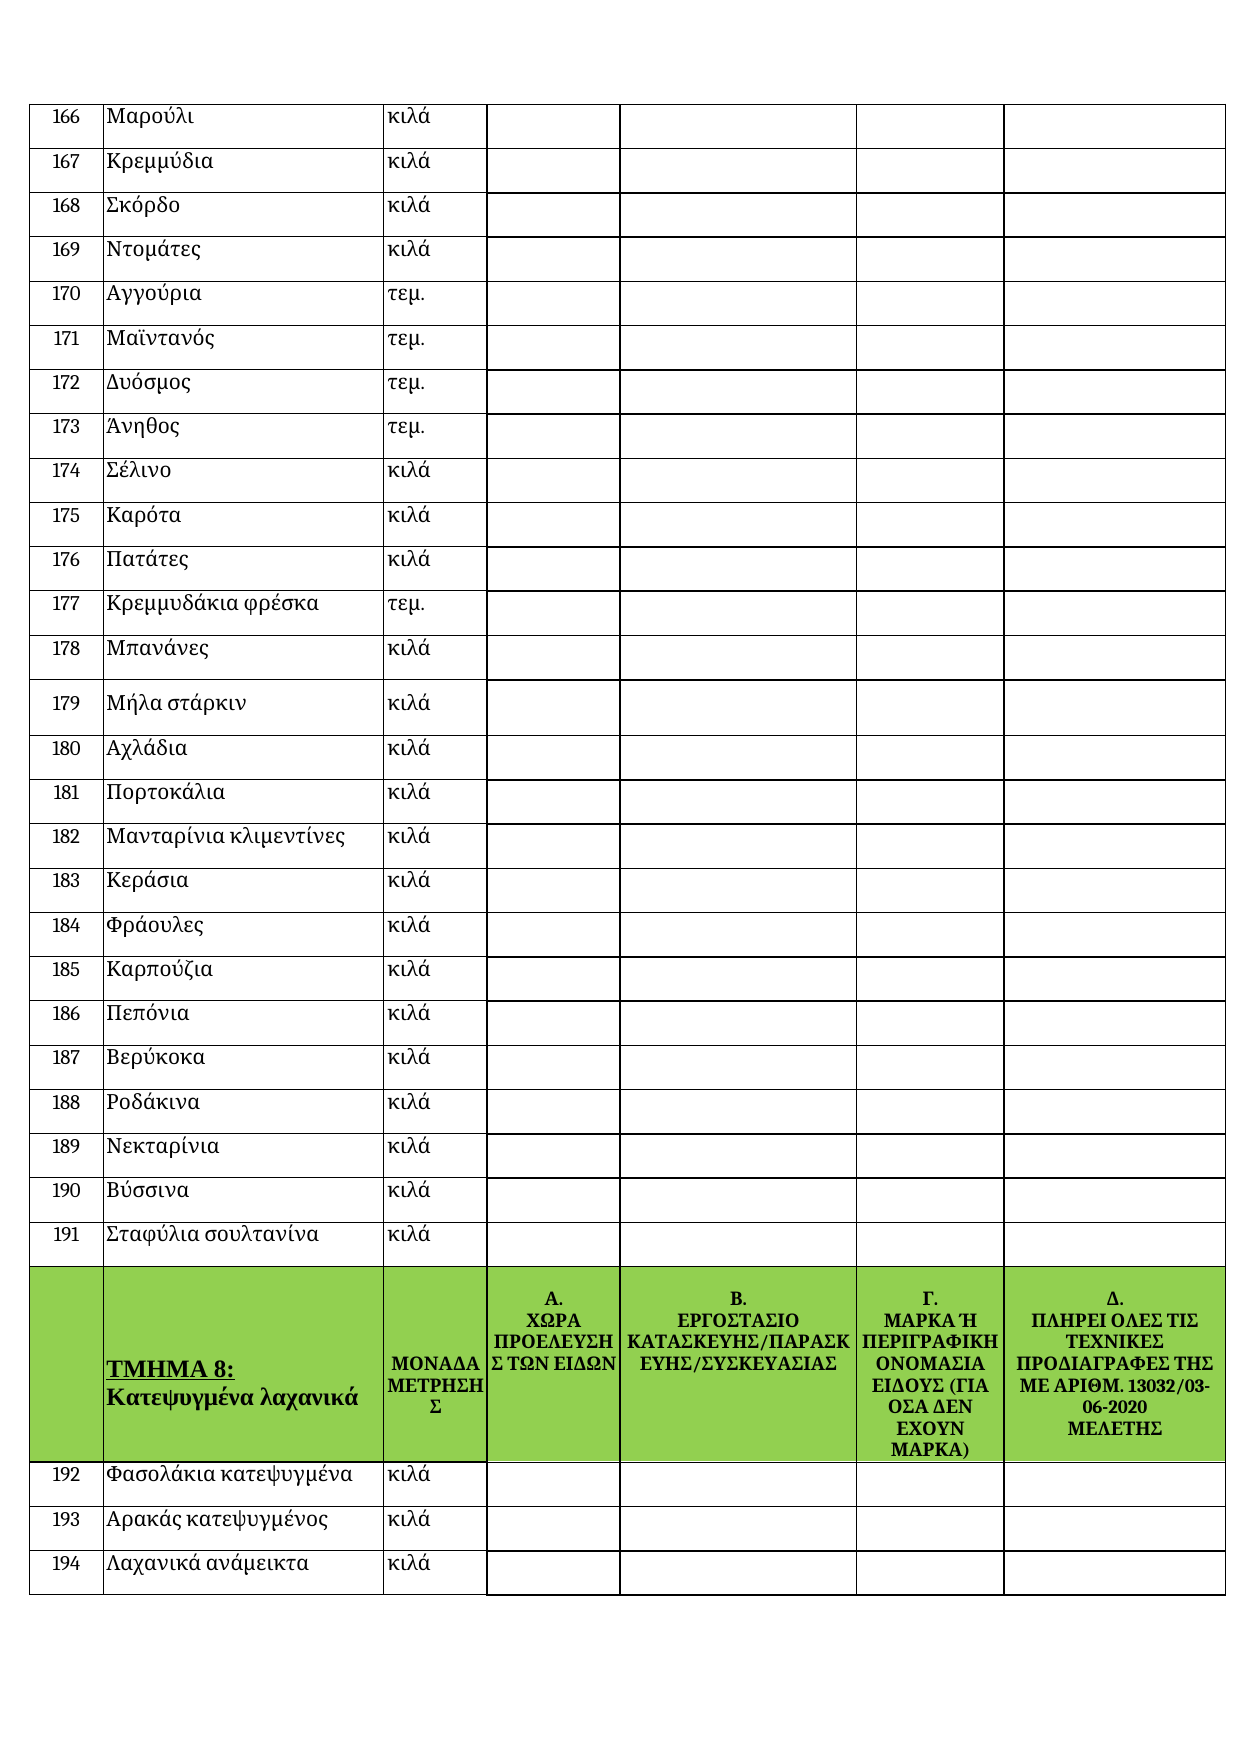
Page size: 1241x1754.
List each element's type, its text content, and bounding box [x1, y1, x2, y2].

table_cell [857, 326, 1003, 369]
table_cell 191 [30, 1223, 103, 1266]
table_cell τεμ. [384, 370, 486, 413]
table_cell 187 [30, 1046, 103, 1089]
table_cell [488, 736, 619, 779]
table_cell κιλά [384, 680, 486, 734]
table_cell [857, 282, 1003, 325]
table_cell [857, 958, 1003, 1000]
table_cell [621, 781, 856, 823]
table_cell [488, 194, 619, 236]
table_cell [1005, 825, 1225, 867]
table_cell [621, 1135, 856, 1177]
table_cell [621, 503, 856, 546]
table_cell [488, 958, 619, 1000]
table_cell Κρεμμυδάκια φρέσκα [104, 591, 383, 635]
table_cell [1005, 1046, 1225, 1089]
table_cell 180 [30, 736, 103, 779]
table_cell κιλά [384, 957, 486, 1000]
table_cell [488, 326, 619, 369]
table_cell [857, 238, 1003, 281]
table_cell [621, 238, 856, 281]
table_cell [1005, 371, 1225, 413]
table_cell Αρακάς κατεψυγμένος [104, 1507, 383, 1550]
table_cell κιλά [384, 149, 486, 192]
table_cell [1005, 781, 1225, 823]
table_cell Κεράσια [104, 869, 383, 912]
table_cell [488, 503, 619, 546]
table_cell [1005, 1552, 1225, 1594]
table_cell Μαϊντανός [104, 326, 383, 369]
table_cell [857, 1463, 1003, 1506]
table_cell 192 [30, 1463, 103, 1506]
table_cell Φασολάκια κατεψυγμένα [104, 1463, 383, 1506]
table_cell κιλά [384, 913, 486, 956]
table_cell [488, 105, 619, 148]
table_cell [1005, 149, 1225, 192]
table_cell Δυόσμος [104, 370, 383, 413]
table_cell [488, 282, 619, 325]
table_cell Μήλα στάρκιν [104, 680, 383, 734]
table_cell [1005, 1507, 1225, 1550]
table_cell κιλά [384, 1001, 486, 1044]
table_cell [104, 1551, 383, 1594]
table_cell [621, 1090, 856, 1133]
table_cell Αγγούρια [104, 282, 383, 325]
table_cell [488, 1223, 619, 1266]
table_cell 193 [30, 1507, 103, 1550]
table_cell Πατάτες [104, 547, 383, 590]
table_cell [621, 326, 856, 369]
table_cell [1005, 913, 1225, 956]
table_cell [1005, 1090, 1225, 1133]
table_cell κιλά [384, 547, 486, 590]
table_cell [1005, 282, 1225, 325]
table_cell [1005, 326, 1225, 369]
table_cell 184 [30, 913, 103, 956]
table_cell 168 [30, 193, 103, 236]
table_cell Σέλινο [104, 459, 383, 502]
table_cell τεμ. [384, 326, 486, 369]
table_cell [857, 869, 1003, 912]
table_cell 182 [30, 824, 103, 867]
table_cell κιλά [384, 1507, 486, 1550]
table_cell 173 [30, 414, 103, 458]
table_cell [488, 1090, 619, 1133]
table_cell κιλά [384, 1090, 486, 1133]
table_cell κιλά [384, 780, 486, 823]
table_cell 171 [30, 326, 103, 369]
table_cell [621, 1507, 856, 1550]
table_cell 169 [30, 237, 103, 281]
table_cell Πορτοκάλια [104, 780, 383, 823]
table_cell [488, 459, 619, 502]
table_cell [857, 681, 1003, 734]
table_cell [857, 194, 1003, 236]
table_cell 188 [30, 1090, 103, 1133]
table_cell [857, 1179, 1003, 1222]
table_cell Κρεμμύδια [104, 149, 383, 192]
table_cell Ροδάκινα [104, 1090, 383, 1133]
table_cell 190 [30, 1178, 103, 1222]
table_cell [1005, 681, 1225, 734]
table_cell 181 [30, 780, 103, 823]
table_cell [1005, 459, 1225, 502]
table_cell κιλά [384, 459, 486, 502]
table_cell κιλά [384, 636, 486, 679]
table_cell [488, 825, 619, 867]
table_cell [857, 1135, 1003, 1177]
table_cell [1005, 238, 1225, 281]
table_cell [857, 1002, 1003, 1044]
table_cell 176 [30, 547, 103, 590]
table_cell τεμ. [384, 414, 486, 458]
table_cell [621, 1223, 856, 1266]
table_cell κιλά [384, 736, 486, 779]
table_cell [1005, 194, 1225, 236]
table_cell [1005, 1135, 1225, 1177]
table_cell Αχλάδια [104, 736, 383, 779]
table_cell [621, 592, 856, 635]
table_cell 172 [30, 370, 103, 413]
table_cell [857, 149, 1003, 192]
table_cell [488, 592, 619, 635]
table_cell [1005, 1179, 1225, 1222]
table_cell [857, 1090, 1003, 1133]
table_cell Νεκταρίνια [104, 1134, 383, 1177]
table_cell 183 [30, 869, 103, 912]
table_cell κιλά [384, 237, 486, 281]
table_cell [488, 913, 619, 956]
table_cell [621, 282, 856, 325]
table_cell Ντομάτες [104, 237, 383, 281]
table_cell κιλά [384, 1551, 486, 1594]
table_cell Φράουλες [104, 913, 383, 956]
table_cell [857, 1267, 1003, 1461]
table_cell [1005, 1002, 1225, 1044]
table_cell 174 [30, 459, 103, 502]
table_cell [621, 415, 856, 458]
table_cell 186 [30, 1001, 103, 1044]
table_cell κιλά [384, 1178, 486, 1222]
table_cell Πεπόνια [104, 1001, 383, 1044]
table_cell Μπανάνες [104, 636, 383, 679]
table_cell [857, 1507, 1003, 1550]
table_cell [1005, 1267, 1225, 1461]
table_cell [621, 958, 856, 1000]
table_cell [857, 736, 1003, 779]
table_cell [1005, 415, 1225, 458]
table_cell [857, 415, 1003, 458]
table_cell [857, 636, 1003, 679]
table_cell [857, 1046, 1003, 1089]
table_cell [1005, 736, 1225, 779]
table_cell [1005, 1223, 1225, 1266]
table_cell 194 [30, 1551, 103, 1594]
table_cell [488, 1002, 619, 1044]
table_cell Καρότα [104, 503, 383, 546]
table_cell [1005, 636, 1225, 679]
table_cell 170 [30, 282, 103, 325]
table_cell [621, 105, 856, 148]
table_cell Μανταρίνια κλιμεντίνες [104, 824, 383, 867]
table_cell κιλά [384, 1463, 486, 1506]
table_cell [1005, 1463, 1225, 1506]
table_cell [857, 592, 1003, 635]
table_cell [857, 1223, 1003, 1266]
table_cell [488, 681, 619, 734]
table_cell [621, 825, 856, 867]
table_cell [621, 1046, 856, 1089]
table_cell [1005, 592, 1225, 635]
table_cell κιλά [384, 869, 486, 912]
table_cell [621, 869, 856, 912]
table_cell κιλά [384, 105, 486, 148]
table_cell [857, 548, 1003, 590]
table_cell [488, 1135, 619, 1177]
table_cell Βερύκοκα [104, 1046, 383, 1089]
table_cell [621, 194, 856, 236]
table_cell [857, 105, 1003, 148]
table_cell [857, 1552, 1003, 1594]
table_cell [488, 1552, 619, 1594]
table_cell [621, 149, 856, 192]
table_cell κιλά [384, 824, 486, 867]
table_cell [857, 825, 1003, 867]
table_cell [621, 736, 856, 779]
table_cell 179 [30, 680, 103, 734]
table_cell [621, 371, 856, 413]
table_cell 177 [30, 591, 103, 635]
table_cell [488, 548, 619, 590]
table_cell [621, 1463, 856, 1506]
table_cell 189 [30, 1134, 103, 1177]
table_cell 178 [30, 636, 103, 679]
table_cell 167 [30, 149, 103, 192]
table_cell [857, 371, 1003, 413]
table_cell Άνηθος [104, 414, 383, 458]
table_cell [1005, 958, 1225, 1000]
table_cell [1005, 548, 1225, 590]
table_cell κιλά [384, 193, 486, 236]
table_cell [488, 371, 619, 413]
table_cell [857, 459, 1003, 502]
table_cell [488, 238, 619, 281]
table_cell κιλά [384, 503, 486, 546]
table_cell [488, 781, 619, 823]
table_cell [621, 1179, 856, 1222]
table_cell [857, 503, 1003, 546]
table_cell [488, 1507, 619, 1550]
table_cell 185 [30, 957, 103, 1000]
table_cell [488, 1179, 619, 1222]
table_cell τεμ. [384, 591, 486, 635]
table_cell Α. ΧΩΡΑ ΠΡΟΕΛΕΥΣΗΣ ΤΩΝ ΕΙΔΩΝ [488, 1267, 619, 1461]
table_cell [621, 548, 856, 590]
table_cell [488, 415, 619, 458]
table_cell Σκόρδο [104, 193, 383, 236]
table_cell Σταφύλια σουλτανίνα [104, 1223, 383, 1266]
table_cell [621, 459, 856, 502]
table_cell [1005, 503, 1225, 546]
table_cell 166 [30, 105, 103, 148]
table_cell τεμ. [384, 282, 486, 325]
table_cell [621, 1552, 856, 1594]
table_cell [30, 1267, 103, 1461]
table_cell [621, 1267, 856, 1461]
table_cell [1005, 869, 1225, 912]
table_cell [621, 636, 856, 679]
table_cell Καρπούζια [104, 957, 383, 1000]
table_cell [488, 869, 619, 912]
table_cell [488, 1046, 619, 1089]
table_cell [621, 913, 856, 956]
table_cell 175 [30, 503, 103, 546]
table_cell κιλά [384, 1046, 486, 1089]
table_cell [488, 636, 619, 679]
table_cell [488, 149, 619, 192]
table_cell [1005, 105, 1225, 148]
table_cell [857, 913, 1003, 956]
table_cell Βύσσινα [104, 1178, 383, 1222]
table_cell Μαρούλι [104, 105, 383, 148]
table_cell [488, 1463, 619, 1506]
table_cell [857, 781, 1003, 823]
table_cell ΤΜΗΜΑ 8: Κατεψυγμένα λαχανικά [104, 1267, 383, 1461]
table_cell [621, 681, 856, 734]
table_cell κιλά [384, 1134, 486, 1177]
table_cell [621, 1002, 856, 1044]
table_cell κιλά [384, 1223, 486, 1266]
table_cell ΜΟΝΑΔΑ ΜΕΤΡΗΣΗΣ [384, 1267, 486, 1461]
